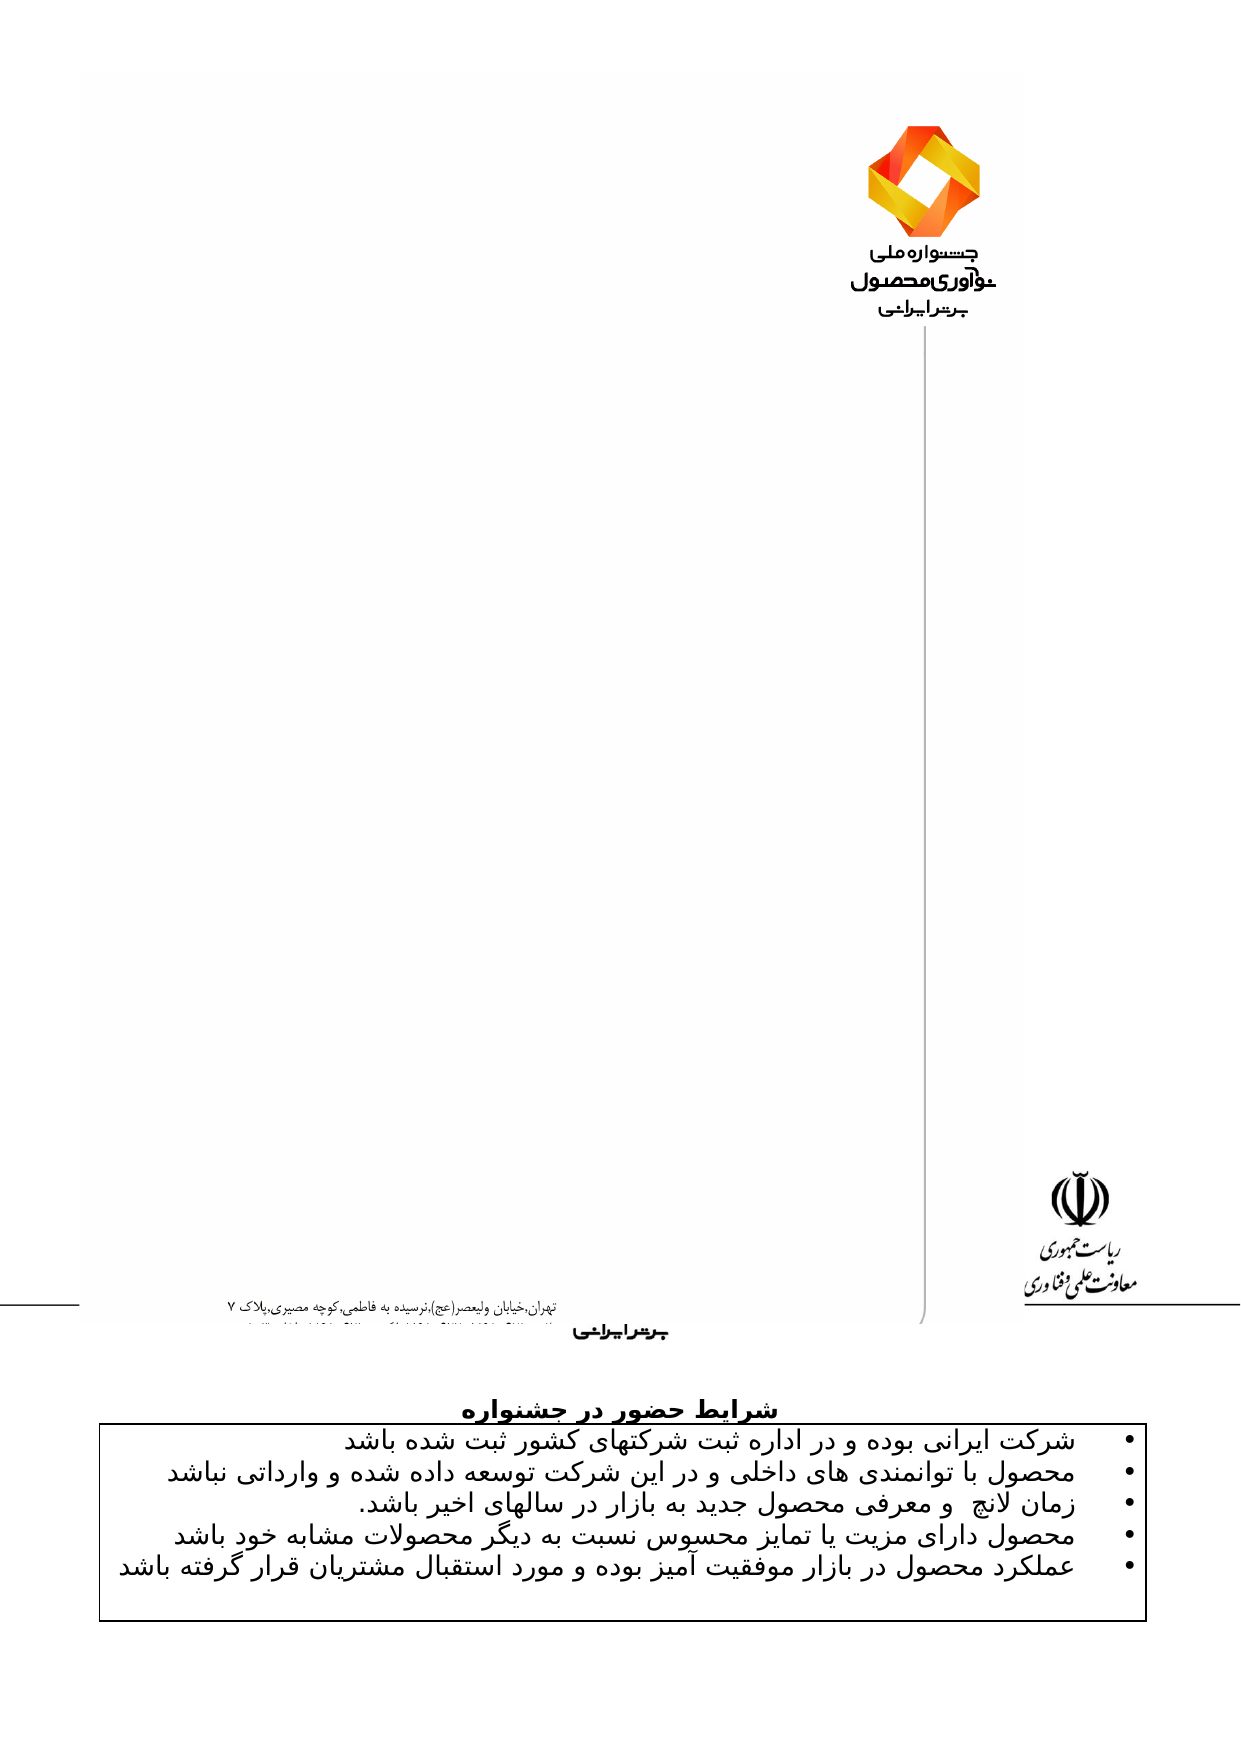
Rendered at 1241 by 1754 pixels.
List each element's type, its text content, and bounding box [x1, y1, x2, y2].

list محصول با توانمندی های داخلی و در این شرکت توسعه داده شده و وارداتی نباشد [89, 1456, 1122, 1487]
text شرایط حضور در جشنواره [89, 1395, 1151, 1424]
picture [0, 70, 1241, 1754]
list عملکرد محصول در بازار موفقیت آمیز بوده و مورد استقبال مشتریان قرار گرفته باشد [89, 1551, 1122, 1582]
list زمان لانچ و معرفی محصول جدید به بازار در سالهای اخیر باشد. [89, 1487, 1122, 1519]
list محصول دارای مزیت یا تمایز محسوس نسبت به دیگر محصولات مشابه خود باشد [89, 1519, 1122, 1551]
list شرکت ایرانی بوده و در اداره ثبت شرکتهای کشور ثبت شده باشد [89, 1424, 1122, 1456]
